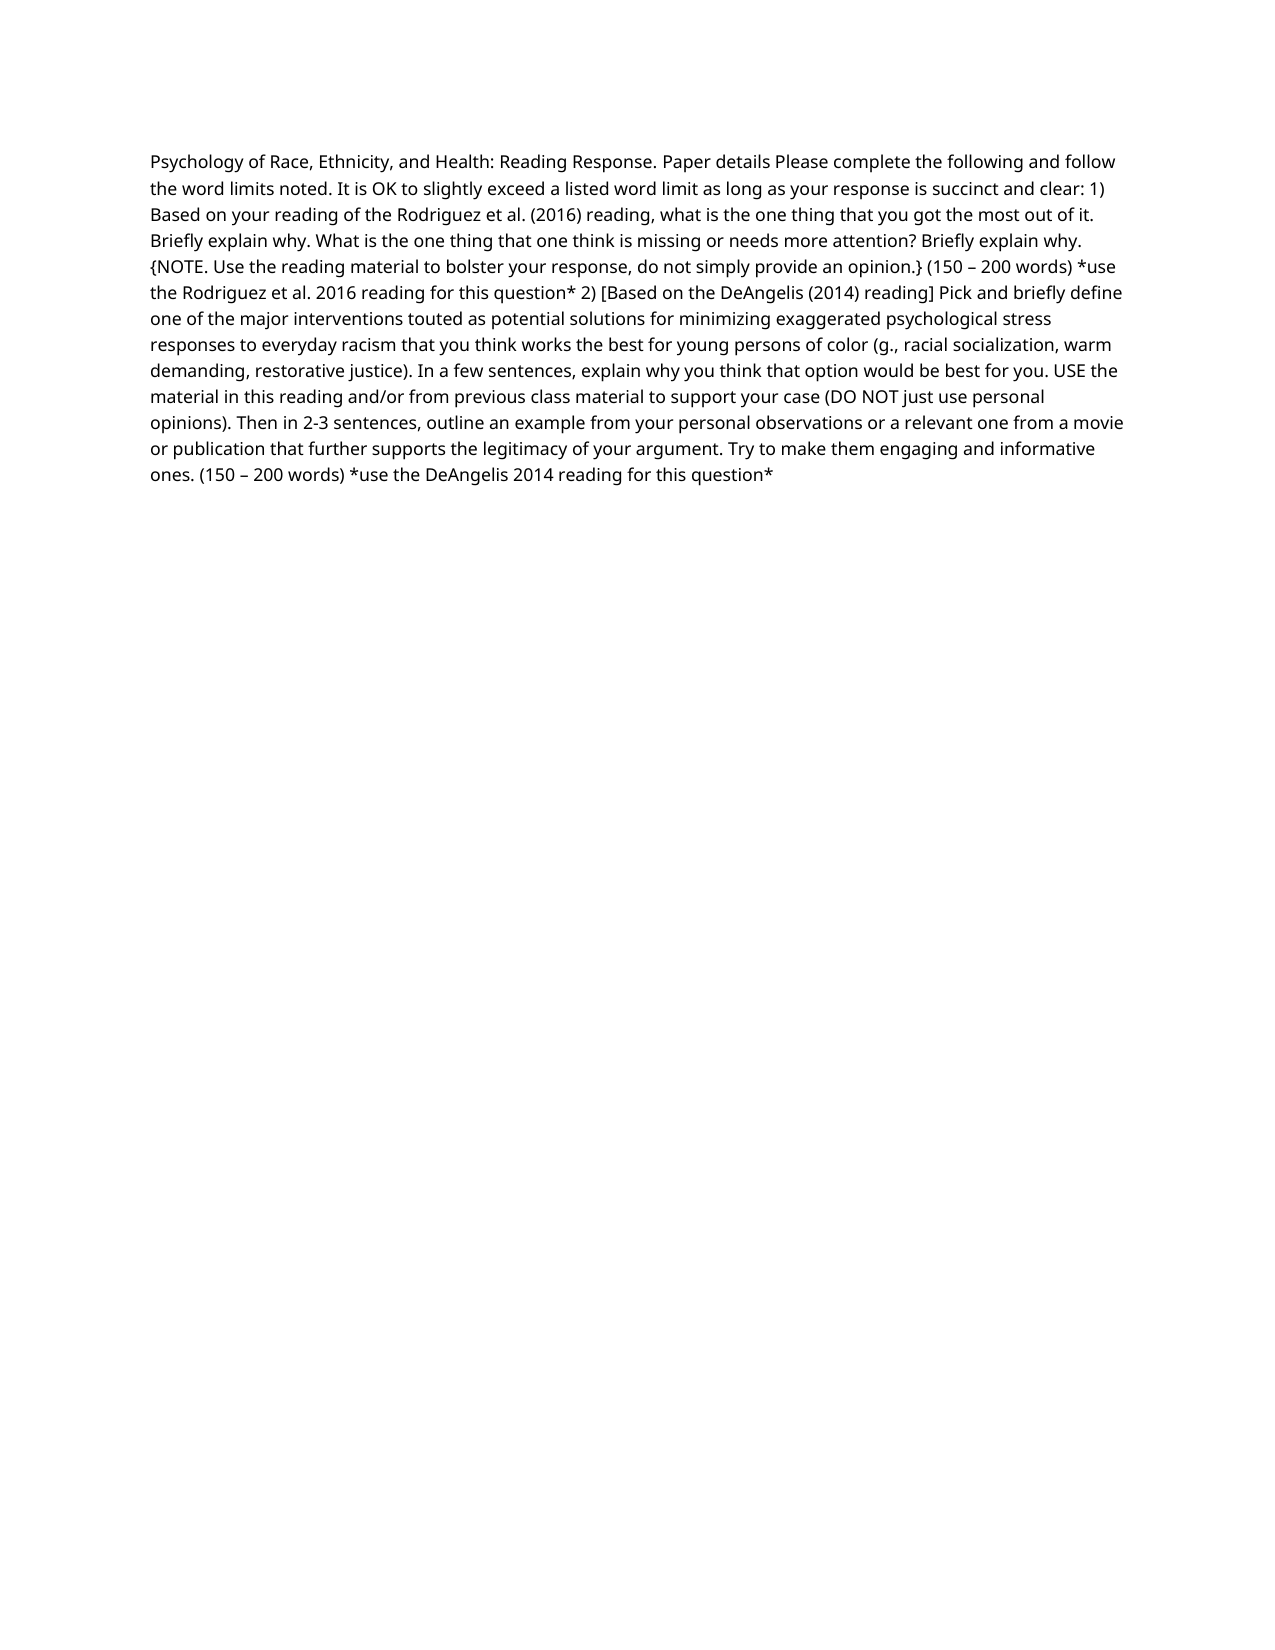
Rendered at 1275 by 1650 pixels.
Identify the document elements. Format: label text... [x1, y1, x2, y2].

text Psychology of Race, Ethnicity, and Health: Reading Response. Paper details Please complete the following and follow the word limits noted. It is OK to slightly exceed a listed word limit as long as your response is succinct and clear: 1) Based on your reading of the Rodriguez et al. (2016) reading, what is the one thing that you got the most out of it. Briefly explain why. What is the one thing that one think is missing or needs more attention? Briefly explain why. {NOTE. Use the reading material to bolster your response, do not simply provide an opinion.} (150 – 200 words) *use the Rodriguez et al. 2016 reading for this question* 2) [Based on the DeAngelis (2014) reading] Pick and briefly define one of the major interventions touted as potential solutions for minimizing exaggerated psychological stress responses to everyday racism that you think works the best for young persons of color (g., racial socialization, warm demanding, restorative justice). In a few sentences, explain why you think that option would be best for you. USE the material in this reading and/or from previous class material to support your case (DO NOT just use personal opinions). Then in 2-3 sentences, outline an example from your personal observations or a relevant one from a movie or publication that further supports the legitimacy of your argument. Try to make them engaging and informative ones. (150 – 200 words) *use the DeAngelis 2014 reading for this question* [150, 150, 1125, 487]
